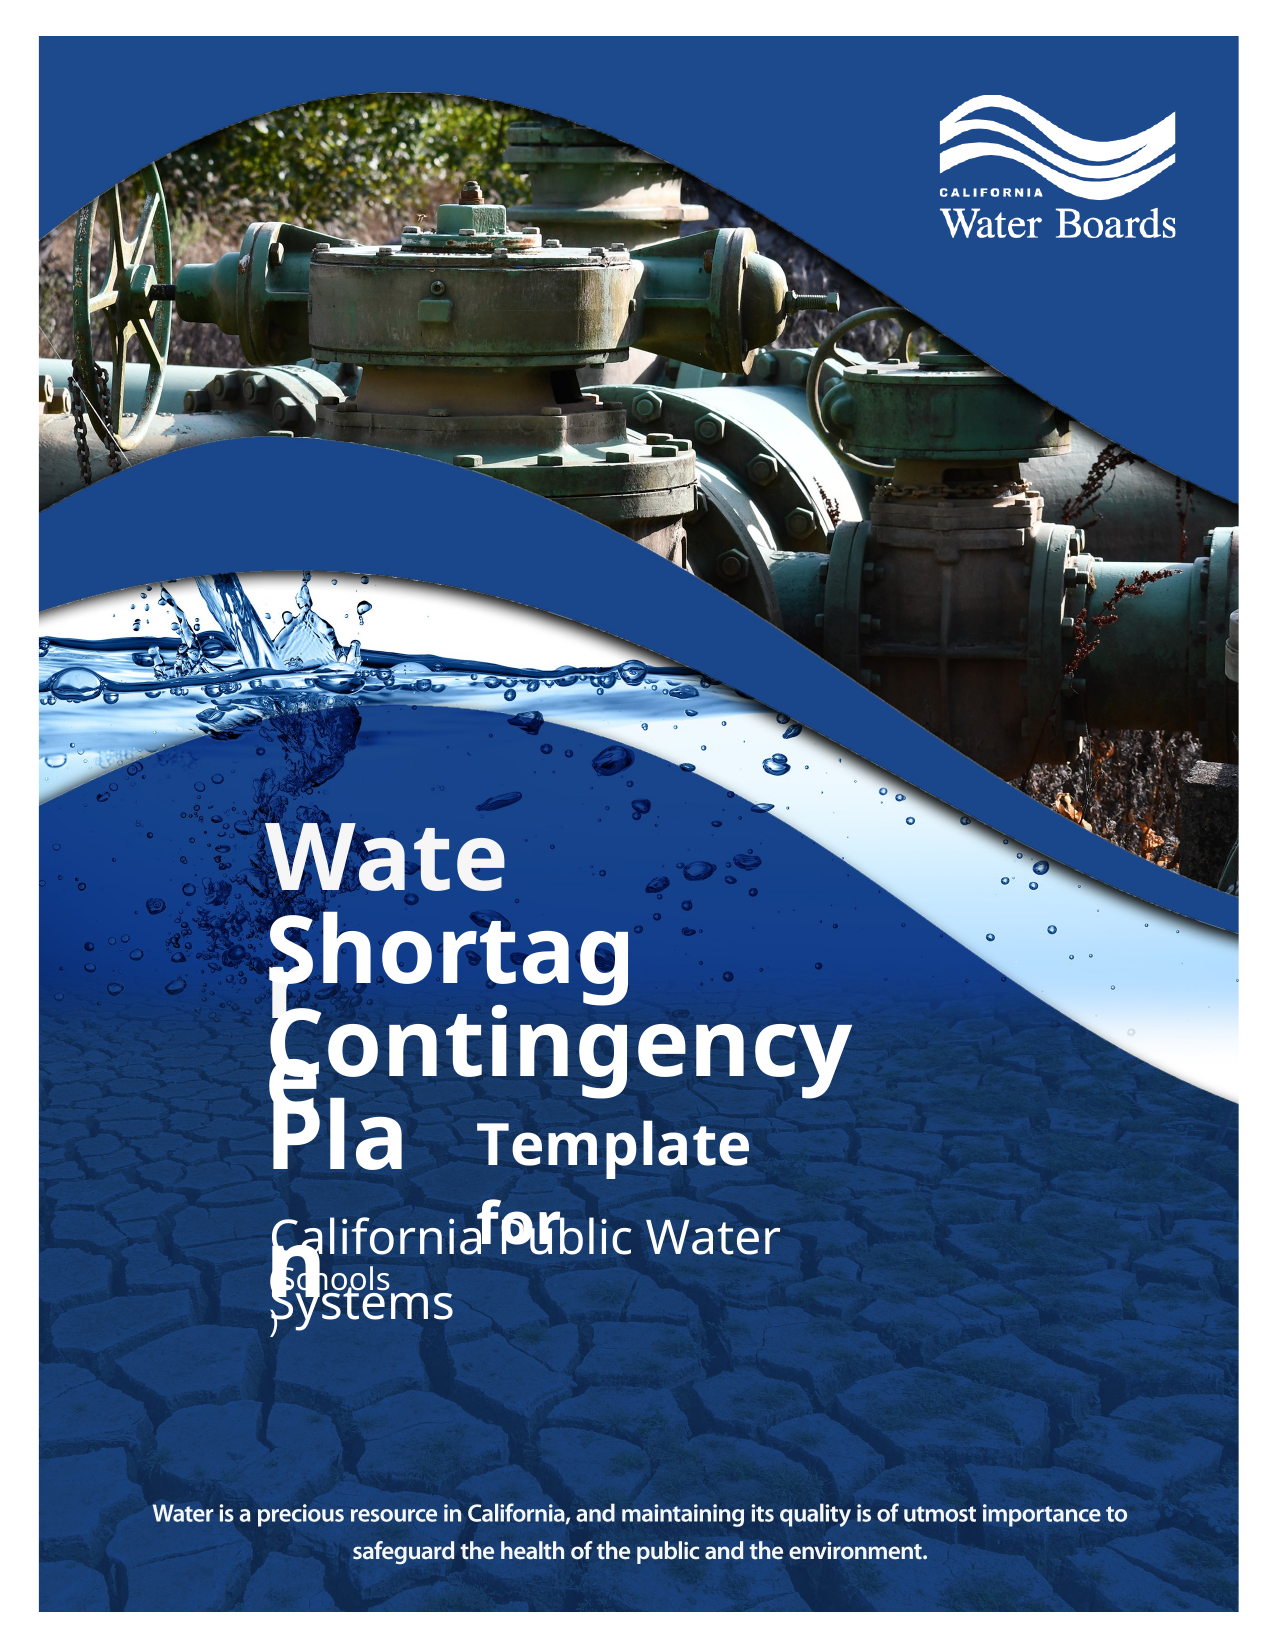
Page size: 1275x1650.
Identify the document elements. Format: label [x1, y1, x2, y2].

picture [38, 36, 1239, 1612]
